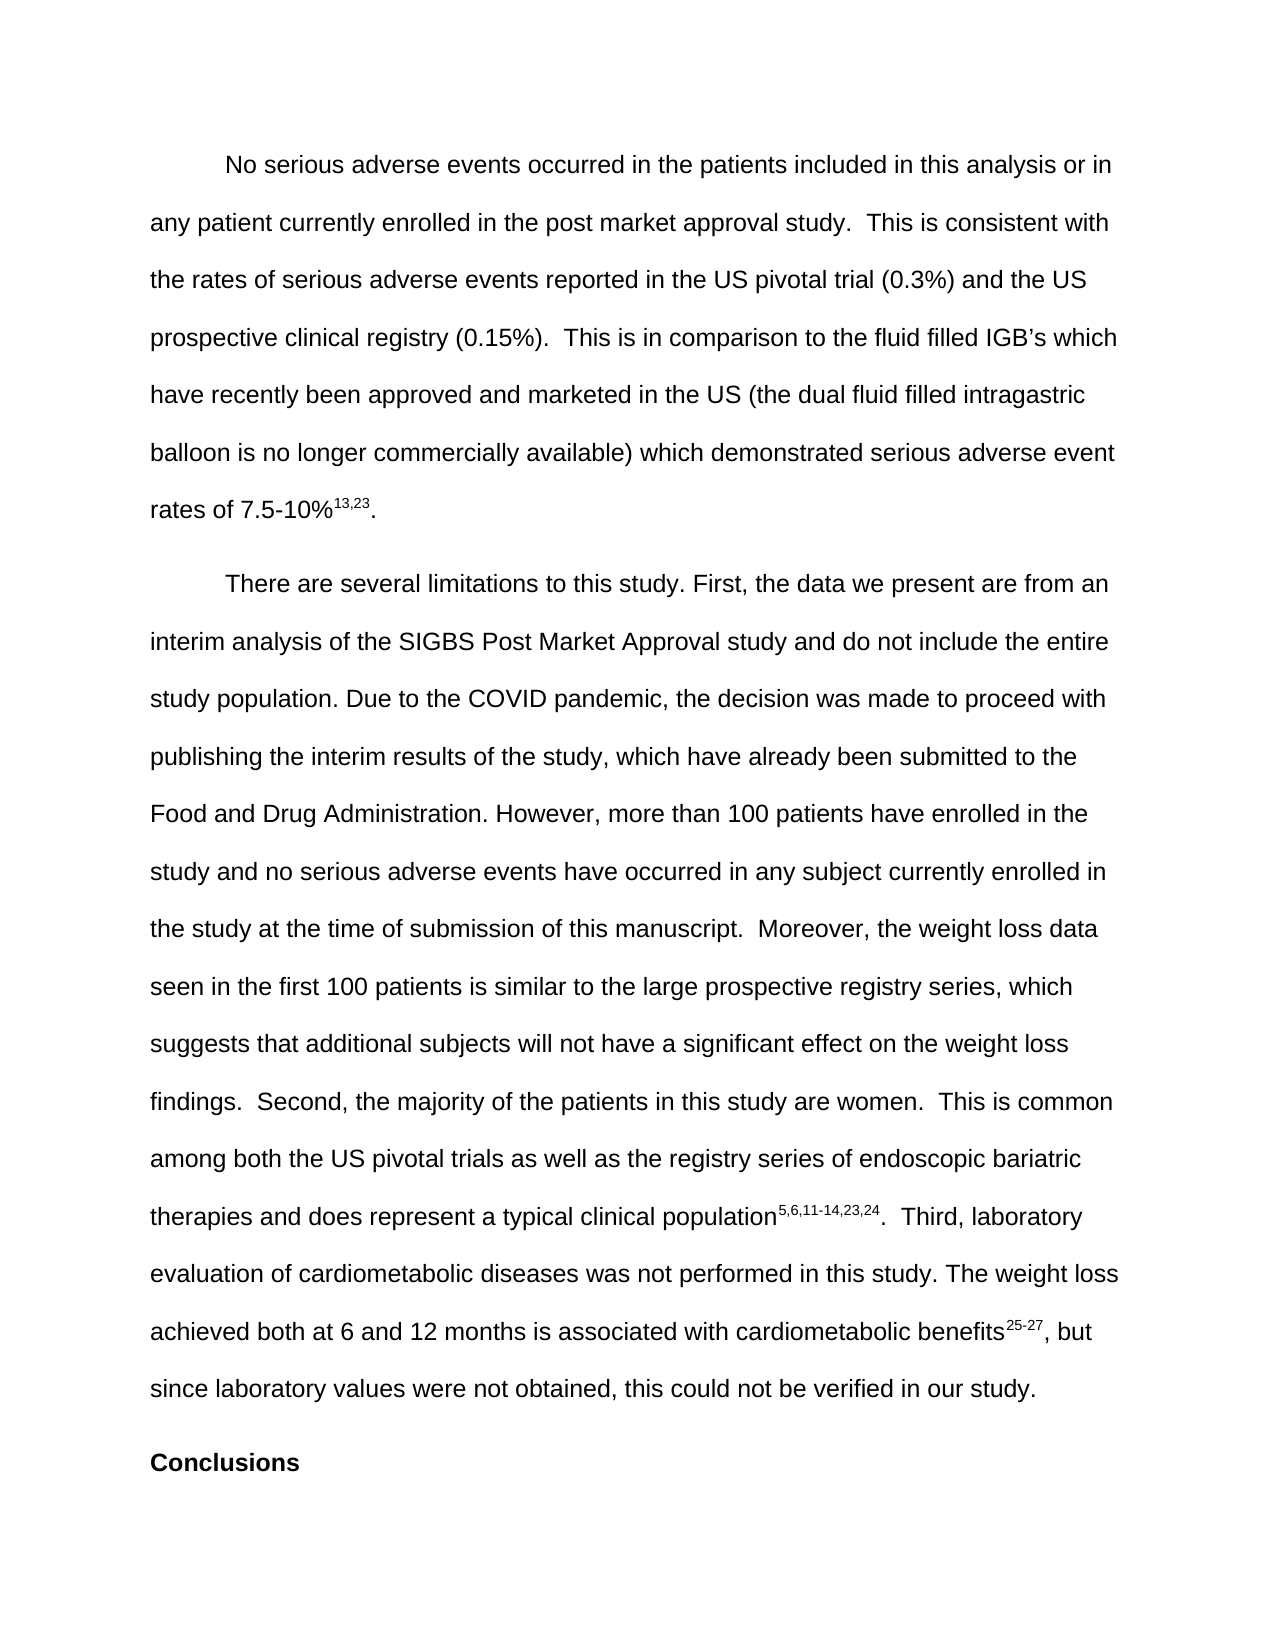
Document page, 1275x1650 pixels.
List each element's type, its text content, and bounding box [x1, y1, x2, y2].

text Conclusions [150, 1448, 1125, 1477]
text No serious adverse events occurred in the patients included in this analysis or in any patient currently enrolled in the post market approval study. This is consistent with the rates of serious adverse events reported in the US pivotal trial (0.3%) and the US prospective clinical registry (0.15%). This is in comparison to the fluid filled IGB’s which have recently been approved and marketed in the US (the dual fluid filled intragastric balloon is no longer commercially available) which demonstrated serious adverse event rates of 7.5-10%13,23. [150, 150, 1125, 524]
text There are several limitations to this study. First, the data we present are from an interim analysis of the SIGBS Post Market Approval study and do not include the entire study population. Due to the COVID pandemic, the decision was made to proceed with publishing the interim results of the study, which have already been submitted to the Food and Drug Administration. However, more than 100 patients have enrolled in the study and no serious adverse events have occurred in any subject currently enrolled in the study at the time of submission of this manuscript. Moreover, the weight loss data seen in the first 100 patients is similar to the large prospective registry series, which suggests that additional subjects will not have a significant effect on the weight loss findings. Second, the majority of the patients in this study are women. This is common among both the US pivotal trials as well as the registry series of endoscopic bariatric therapies and does represent a typical clinical population5,6,11-14,23,24. Third, laboratory evaluation of cardiometabolic diseases was not performed in this study. The weight loss achieved both at 6 and 12 months is associated with cardiometabolic benefits25-27, but since laboratory values were not obtained, this could not be verified in our study. [150, 569, 1125, 1403]
